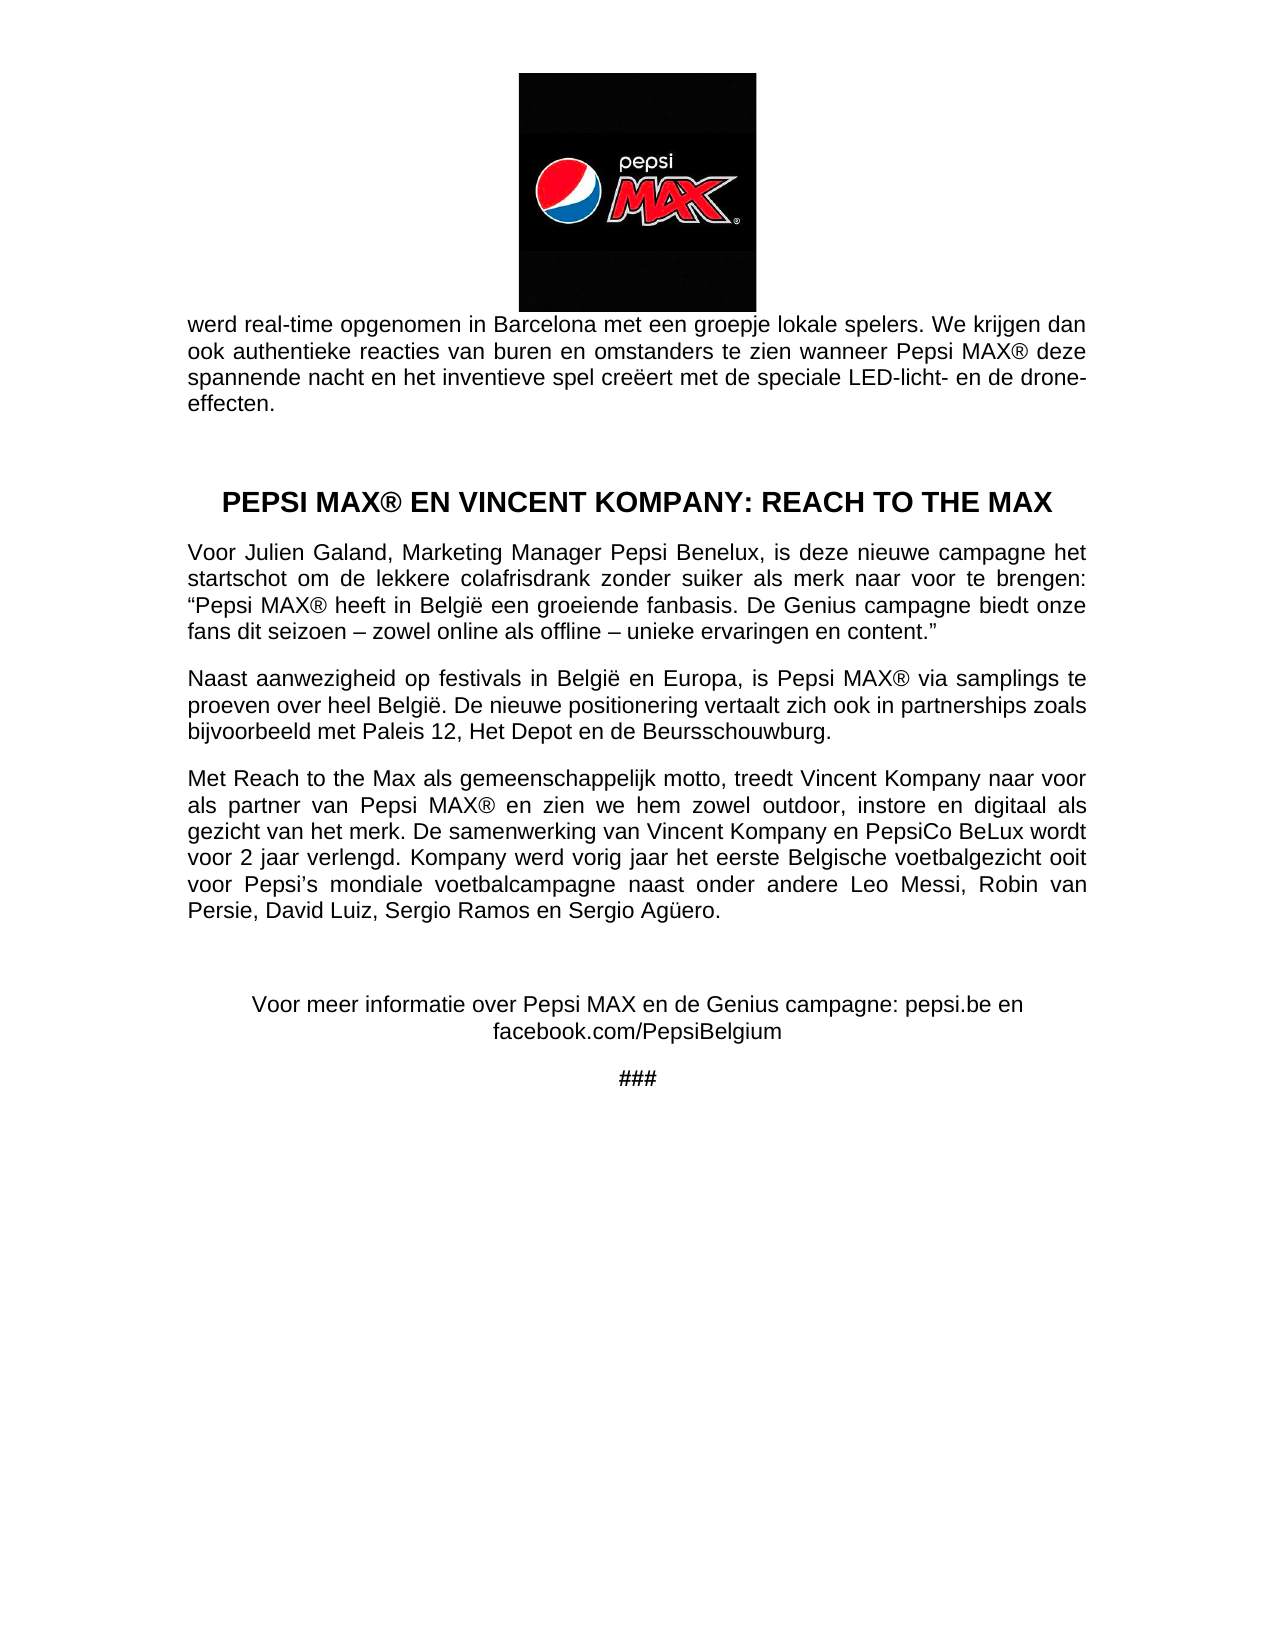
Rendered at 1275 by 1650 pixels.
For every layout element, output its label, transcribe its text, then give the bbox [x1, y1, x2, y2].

text Met Reach to the Max als gemeenschappelijk motto, treedt Vincent Kompany naar voor als partner van Pepsi MAX® en zien we hem zowel outdoor, instore en digitaal als gezicht van het merk. De samenwerking van Vincent Kompany en PepsiCo BeLux wordt voor 2 jaar verlengd. Kompany werd vorig jaar het eerste Belgische voetbalgezicht ooit voor Pepsi’s mondiale voetbalcampagne naast onder andere Leo Messi, Robin van Persie, David Luiz, Sergio Ramos en Sergio Agüero. [187, 765, 1087, 923]
text Voor meer informatie over Pepsi MAX en de Genius campagne: pepsi.be en facebook.com/PepsiBelgium [187, 991, 1087, 1044]
text ### [187, 1065, 1087, 1091]
picture [518, 73, 757, 312]
text Naast aanwezigheid op festivals in België en Europa, is Pepsi MAX® via samplings te proeven over heel België. De nieuwe positionering vertaalt zich ook in partnerships zoals bijvoorbeeld met Paleis 12, Het Depot en de Beursschouwburg. [187, 665, 1087, 744]
text Voor Julien Galand, Marketing Manager Pepsi Benelux, is deze nieuwe campagne het startschot om de lekkere colafrisdrank zonder suiker als merk naar voor te brengen: “Pepsi MAX® heeft in België een groeiende fanbasis. De Genius campagne biedt onze fans dit seizoen – zowel online als offline – unieke ervaringen en content.” [187, 539, 1087, 644]
text PEPSI MAX® EN VINCENT KOMPANY: REACH TO THE MAX [187, 485, 1087, 518]
